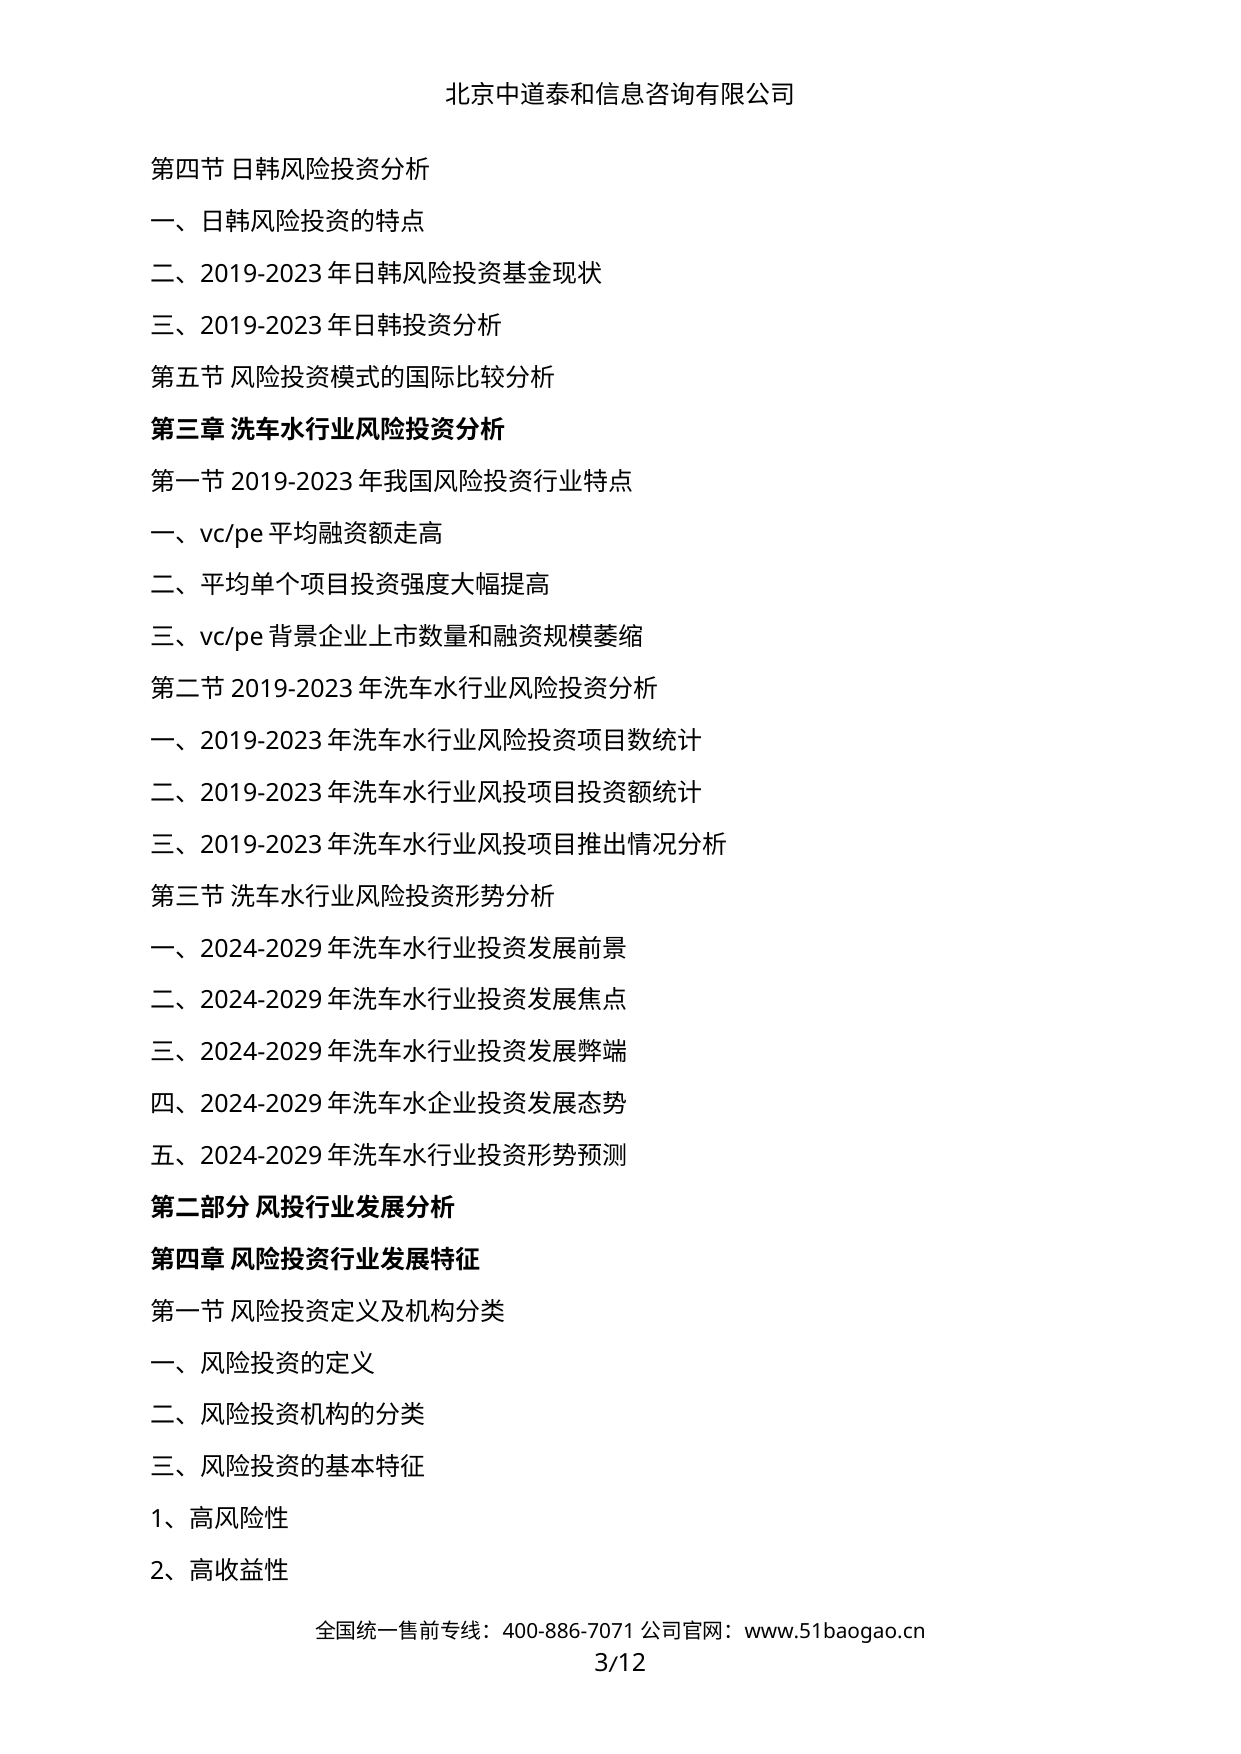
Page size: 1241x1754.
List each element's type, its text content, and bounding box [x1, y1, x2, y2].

text 一、风险投资的定义 [150, 1343, 1090, 1379]
text 第五节 风险投资模式的国际比较分析 [150, 357, 1090, 394]
text 二、平均单个项目投资强度大幅提高 [150, 565, 1090, 601]
text 第四节 日韩风险投资分析 [150, 150, 1090, 186]
text 第一节 风险投资定义及机构分类 [150, 1291, 1090, 1327]
text 一、2019-2023年洗车水行业风险投资项目数统计 [150, 721, 1090, 757]
text 第三章 洗车水行业风险投资分析 [150, 409, 1090, 446]
text 三、2019-2023年日韩投资分析 [150, 306, 1090, 342]
text 五、2024-2029年洗车水行业投资形势预测 [150, 1136, 1090, 1172]
text 二、2019-2023年洗车水行业风投项目投资额统计 [150, 772, 1090, 809]
text 二、2024-2029年洗车水行业投资发展焦点 [150, 980, 1090, 1016]
text 2、高收益性 [150, 1551, 1090, 1587]
text 一、2024-2029年洗车水行业投资发展前景 [150, 928, 1090, 964]
text 一、vc/pe平均融资额走高 [150, 513, 1090, 549]
text 第三节 洗车水行业风险投资形势分析 [150, 876, 1090, 912]
text 二、2019-2023年日韩风险投资基金现状 [150, 254, 1090, 290]
text 第一节 2019-2023年我国风险投资行业特点 [150, 461, 1090, 497]
text 三、风险投资的基本特征 [150, 1447, 1090, 1483]
text 第二部分 风投行业发展分析 [150, 1187, 1090, 1224]
text 三、2024-2029年洗车水行业投资发展弊端 [150, 1032, 1090, 1068]
text 第二节 2019-2023年洗车水行业风险投资分析 [150, 669, 1090, 705]
text 三、2019-2023年洗车水行业风投项目推出情况分析 [150, 824, 1090, 861]
text 1、高风险性 [150, 1499, 1090, 1535]
text 第四章 风险投资行业发展特征 [150, 1239, 1090, 1276]
text 四、2024-2029年洗车水企业投资发展态势 [150, 1084, 1090, 1120]
text 一、日韩风险投资的特点 [150, 202, 1090, 238]
text 二、风险投资机构的分类 [150, 1395, 1090, 1431]
text 三、vc/pe背景企业上市数量和融资规模萎缩 [150, 617, 1090, 653]
